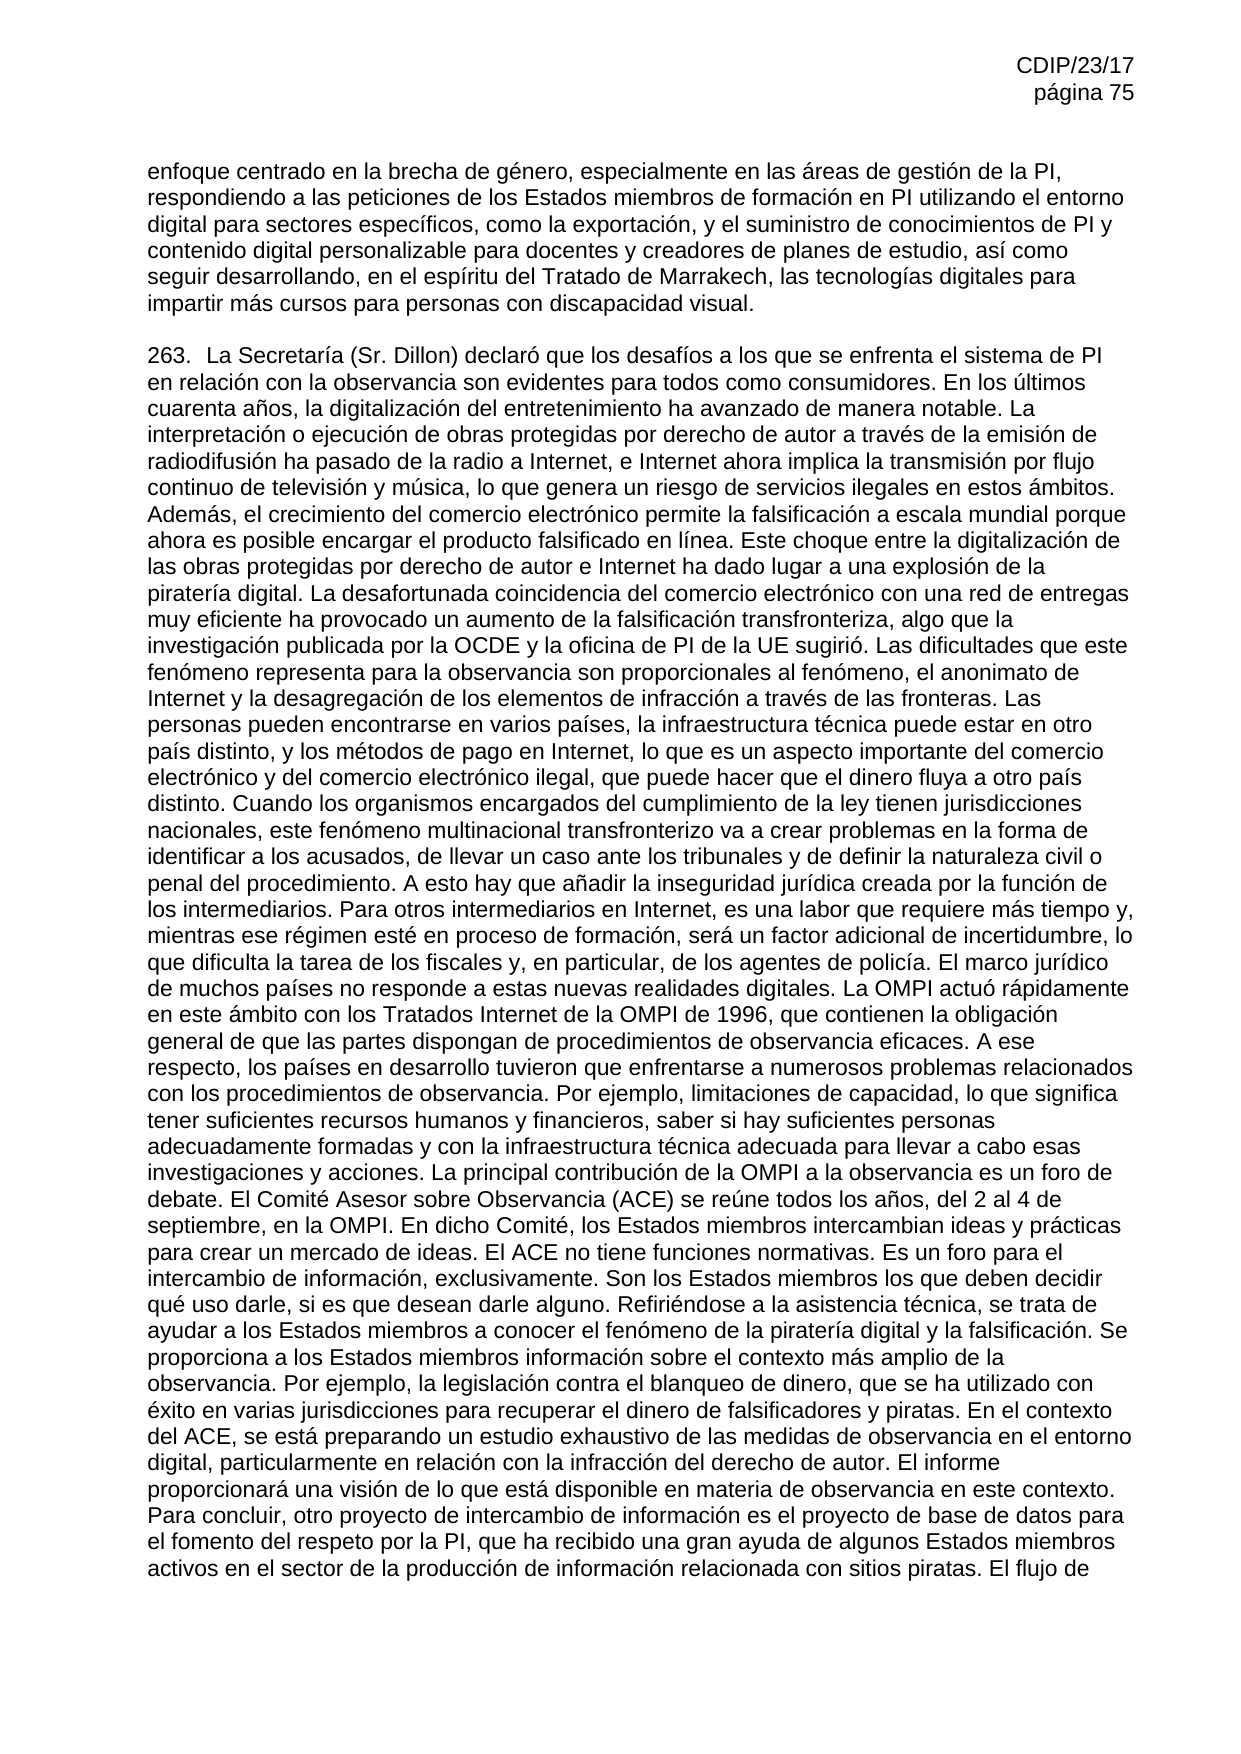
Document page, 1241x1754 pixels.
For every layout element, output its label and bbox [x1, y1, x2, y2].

list [147, 342, 1134, 1581]
list [147, 158, 1134, 316]
